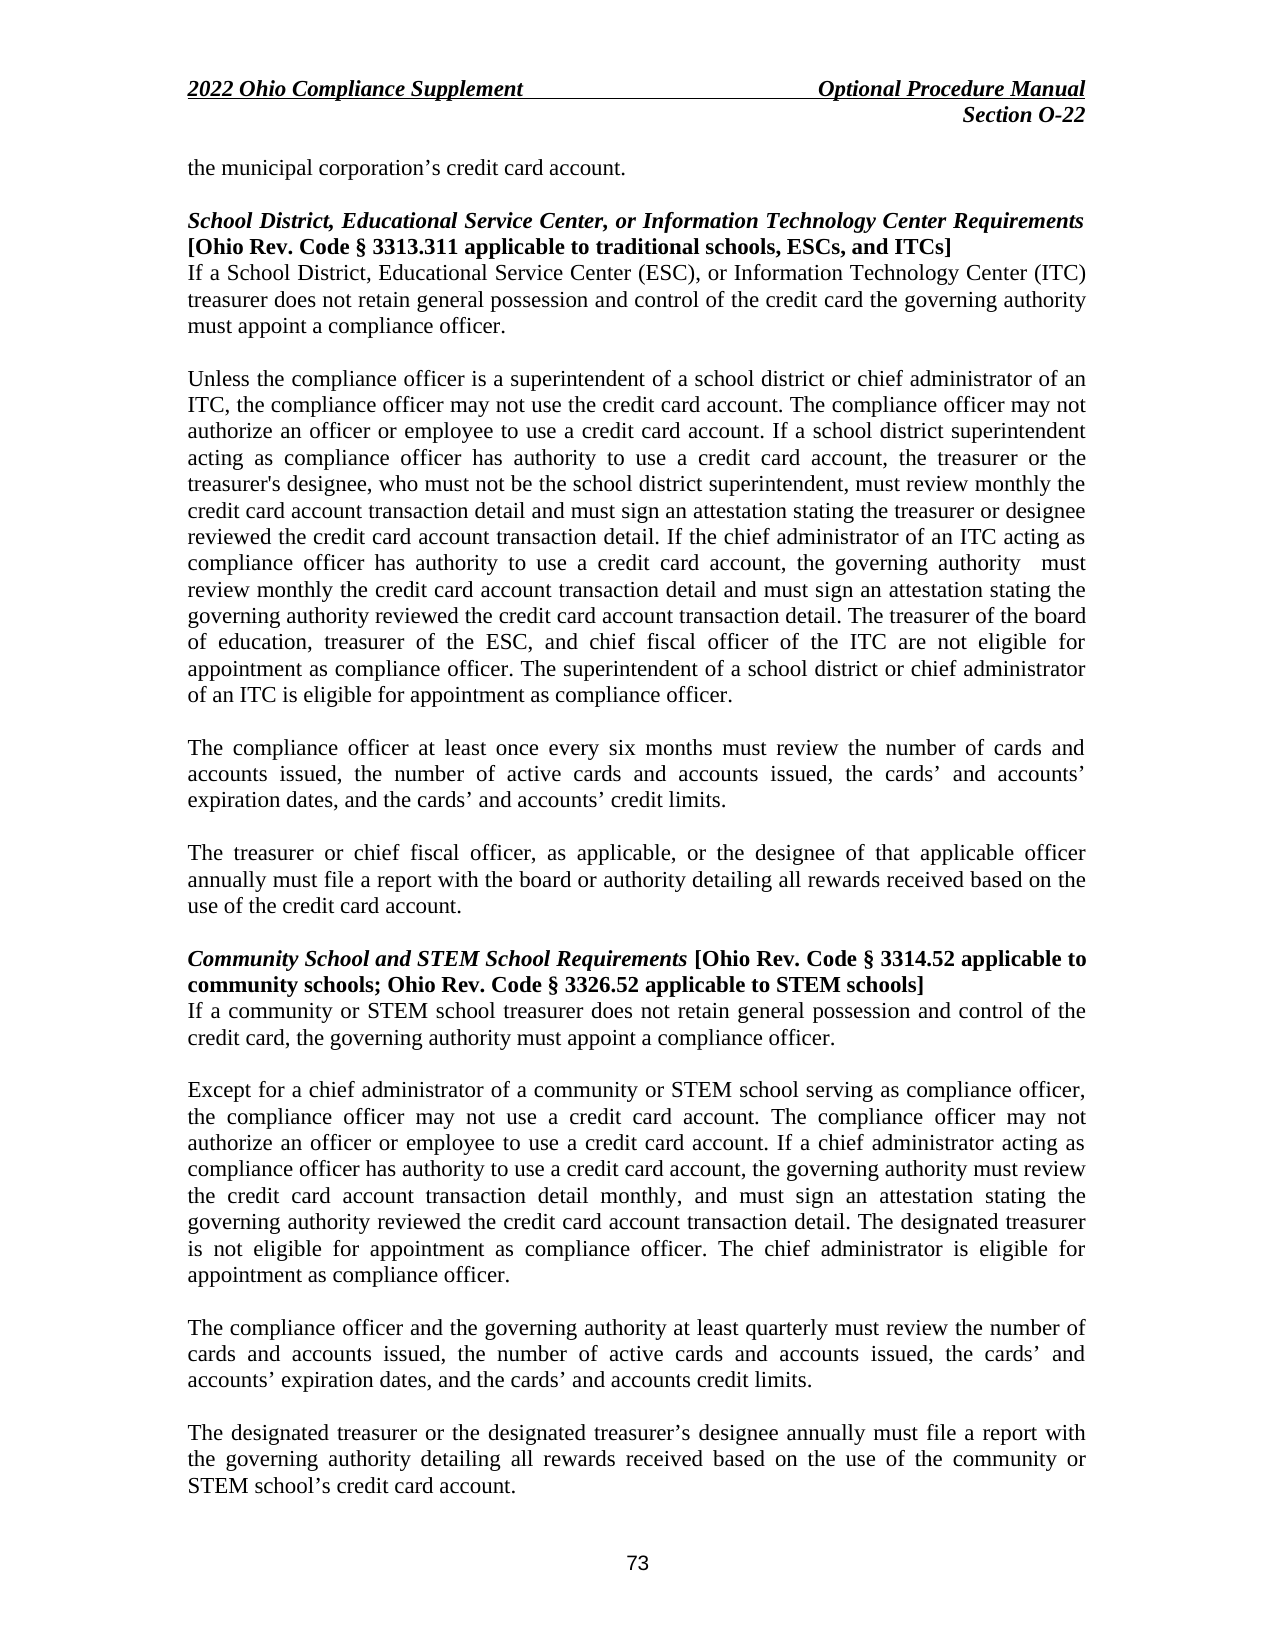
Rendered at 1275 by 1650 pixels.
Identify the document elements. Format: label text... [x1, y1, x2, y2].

text School District, Educational Service Center, or Information Technology Center Requirements [Ohio Rev. Code § 3313.311 applicable to traditional schools, ESCs, and ITCs] [187, 207, 1087, 259]
text Except for a chief administrator of a community or STEM school serving as compliance officer, the compliance officer may not use a credit card account. The compliance officer may not authorize an officer or employee to use a credit card account. If a chief administrator acting as compliance officer has authority to use a credit card account, the governing authority must review the credit card account transaction detail monthly, and must sign an attestation stating the governing authority reviewed the credit card account transaction detail. The designated treasurer is not eligible for appointment as compliance officer. The chief administrator is eligible for appointment as compliance officer. [187, 1076, 1087, 1287]
text If a community or STEM school treasurer does not retain general possession and control of the credit card, the governing authority must appoint a compliance officer. [187, 997, 1087, 1050]
text The designated treasurer or the designated treasurer’s designee annually must file a report with the governing authority detailing all rewards received based on the use of the community or STEM school’s credit card account. [187, 1419, 1087, 1498]
text Community School and STEM School Requirements [Ohio Rev. Code § 3314.52 applicable to community schools; Ohio Rev. Code § 3326.52 applicable to STEM schools] [187, 945, 1087, 997]
text If a School District, Educational Service Center (ESC), or Information Technology Center (ITC) treasurer does not retain general possession and control of the credit card the governing authority must appoint a compliance officer. [187, 259, 1087, 338]
text The treasurer or chief fiscal officer, as applicable, or the designee of that applicable officer annually must file a report with the board or authority detailing all rewards received based on the use of the credit card account. [187, 839, 1087, 918]
text Unless the compliance officer is a superintendent of a school district or chief administrator of an ITC, the compliance officer may not use the credit card account. The compliance officer may not authorize an officer or employee to use a credit card account. If a school district superintendent acting as compliance officer has authority to use a credit card account, the treasurer or the treasurer's designee, who must not be the school district superintendent, must review monthly the credit card account transaction detail and must sign an attestation stating the treasurer or designee reviewed the credit card account transaction detail. If the chief administrator of an ITC acting as compliance officer has authority to use a credit card account, the governing authority must review monthly the credit card account transaction detail and must sign an attestation stating the governing authority reviewed the credit card account transaction detail. The treasurer of the board of education, treasurer of the ESC, and chief fiscal officer of the ITC are not eligible for appointment as compliance officer. The superintendent of a school district or chief administrator of an ITC is eligible for appointment as compliance officer. [187, 365, 1087, 707]
text The compliance officer and the governing authority at least quarterly must review the number of cards and accounts issued, the number of active cards and accounts issued, the cards’ and accounts’ expiration dates, and the cards’ and accounts credit limits. [187, 1314, 1087, 1393]
text The compliance officer at least once every six months must review the number of cards and accounts issued, the number of active cards and accounts issued, the cards’ and accounts’ expiration dates, and the cards’ and accounts’ credit limits. [187, 734, 1087, 813]
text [187, 154, 1087, 180]
